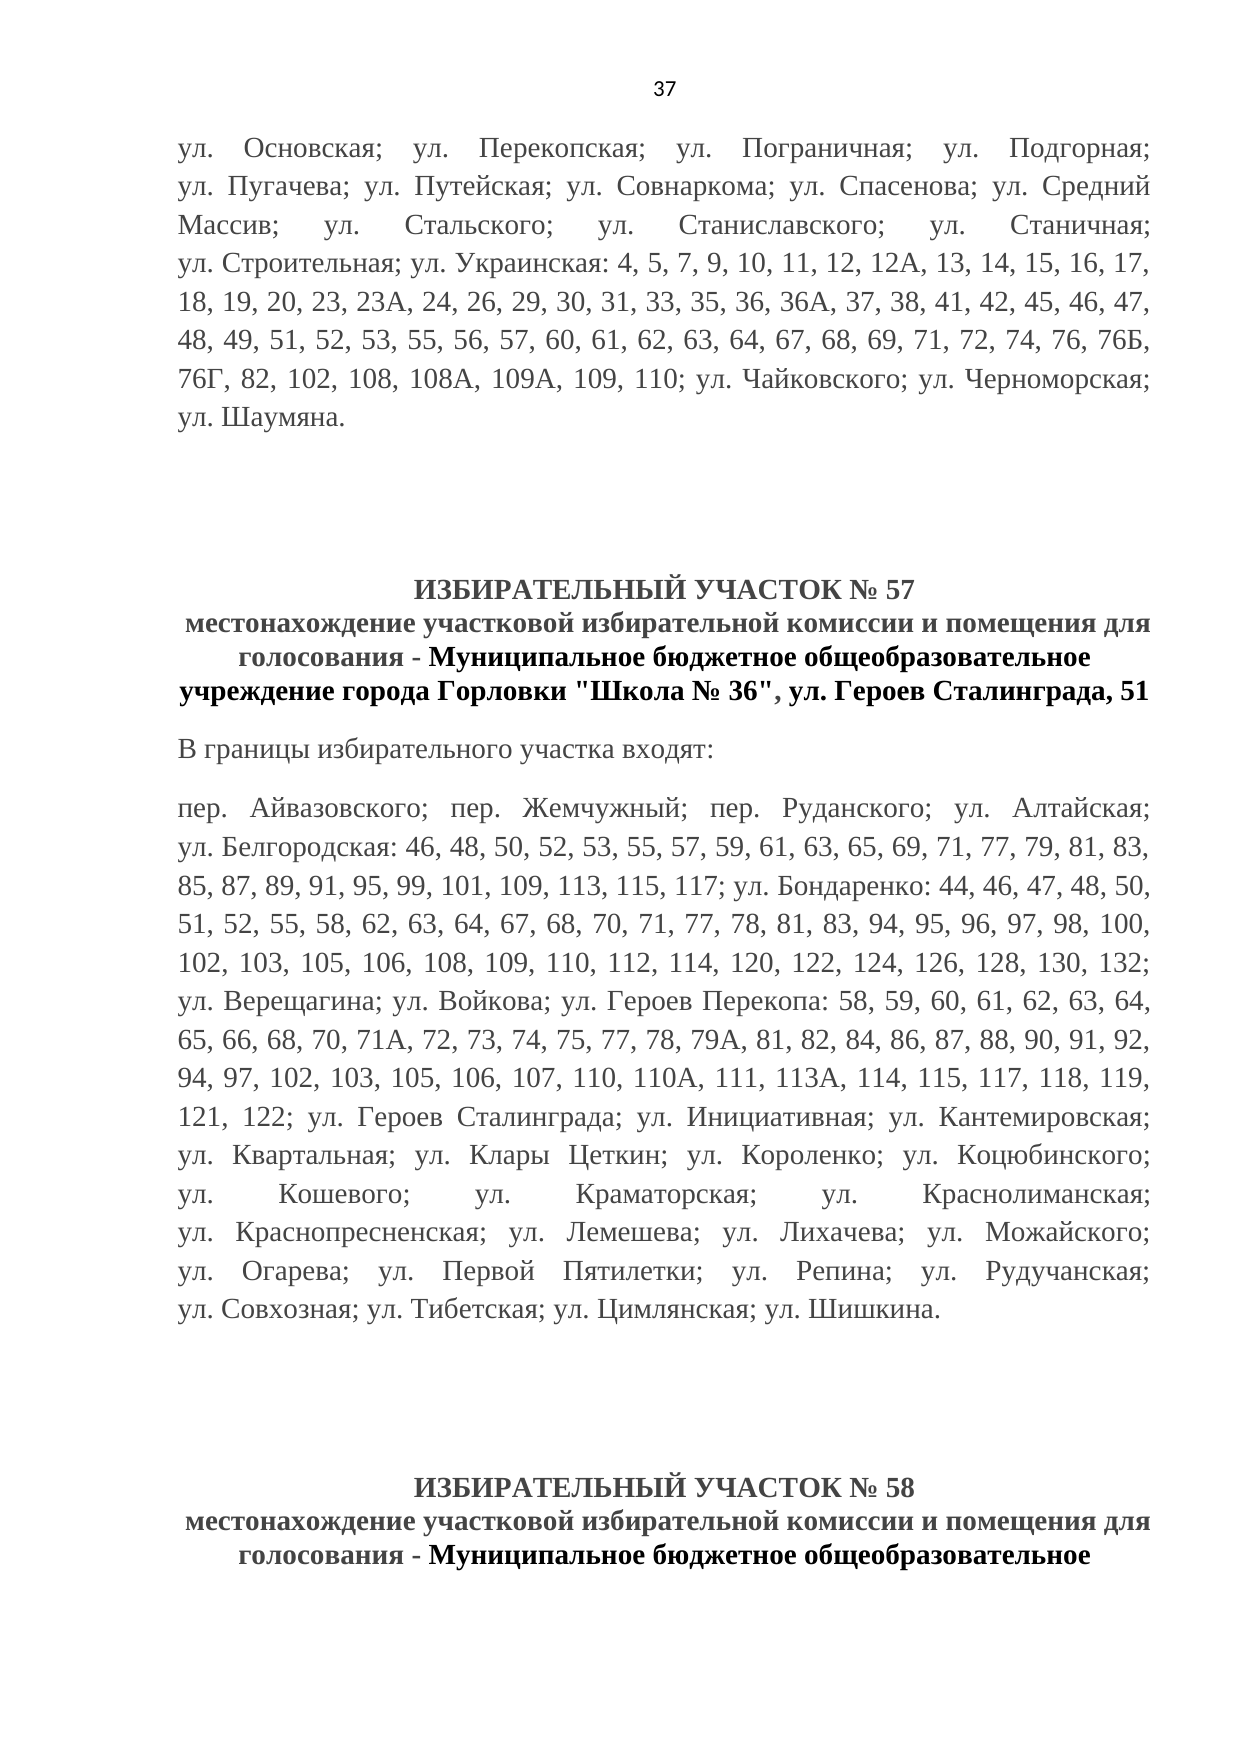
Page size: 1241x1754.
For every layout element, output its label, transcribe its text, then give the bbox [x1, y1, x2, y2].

text пер. Айвазовского; пер. Жемчужный; пер. Руданского; ул. Алтайская; ул. Белгородская: 46, 48, 50, 52, 53, 55, 57, 59, 61, 63, 65, 69, 71, 77, 79, 81, 83, 85, 87, 89, 91, 95, 99, 101, 109, 113, 115, 117; ул. Бондаренко: 44, 46, 47, 48, 50, 51, 52, 55, 58, 62, 63, 64, 67, 68, 70, 71, 77, 78, 81, 83, 94, 95, 96, 97, 98, 100, 102, 103, 105, 106, 108, 109, 110, 112, 114, 120, 122, 124, 126, 128, 130, 132; ул. Верещагина; ул. Войкова; ул. Героев Перекопа: 58, 59, 60, 61, 62, 63, 64, 65, 66, 68, 70, 71А, 72, 73, 74, 75, 77, 78, 79А, 81, 82, 84, 86, 87, 88, 90, 91, 92, 94, 97, 102, 103, 105, 106, 107, 110, 110А, 111, 113А, 114, 115, 117, 118, 119, 121, 122; ул. Героев Сталинграда; ул. Инициативная; ул. Кантемировская; ул. Квартальная; ул. Клары Цеткин; ул. Короленко; ул. Коцюбинского; ул. Кошевого; ул. Краматорская; ул. Краснолиманская; ул. Краснопресненская; ул. Лемешева; ул. Лихачева; ул. Можайского; ул. Огарева; ул. Первой Пятилетки; ул. Репина; ул. Рудучанская; ул. Совхозная; ул. Тибетская; ул. Цимлянская; ул. Шишкина. [177, 791, 1152, 1325]
text В границы избирательного участка входят: [177, 731, 1152, 765]
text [177, 130, 1152, 433]
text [177, 1470, 1152, 1570]
text ИЗБИРАТЕЛЬНЫЙ УЧАСТОК № 57 местонахождение участковой избирательной комиссии и помещения для голосования - Муниципальное бюджетное общеобразовательное учреждение города Горловки "Школа № 36", ул. Героев Сталинграда, 51 [177, 572, 1152, 706]
